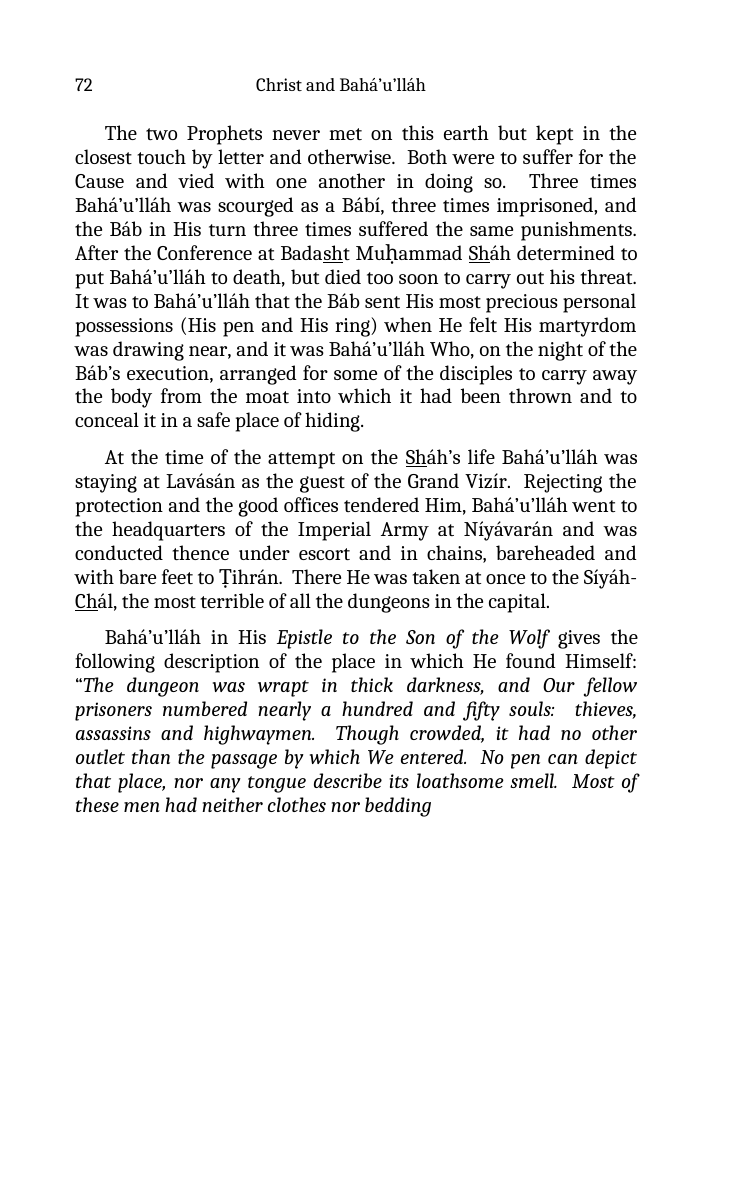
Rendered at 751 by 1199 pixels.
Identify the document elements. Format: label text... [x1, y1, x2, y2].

text Bahá’u’lláh in His Epistle to the Son of the Wolf gives the following description of the place in which He found Himself: “The dungeon was wrapt in thick darkness, and Our fellow prisoners numbered nearly a hundred and fifty souls: thieves, assassins and highwaymen. Though crowded, it had no other outlet than the passage by which We entered. No pen can depict that place, nor any tongue describe its loathsome smell. Most of these men had neither clothes nor bedding [75, 626, 638, 817]
text The two Prophets never met on this earth but kept in the closest touch by letter and otherwise. Both were to suffer for the Cause and vied with one another in doing so. Three times Bahá’u’lláh was scourged as a Bábí, three times imprisoned, and the Báb in His turn three times suffered the same punishments. After the Conference at Badasht Muḥammad Sháh determined to put Bahá’u’lláh to death, but died too soon to carry out his threat. It was to Bahá’u’lláh that the Báb sent His most precious personal possessions (His pen and His ring) when He felt His martyrdom was drawing near, and it was Bahá’u’lláh Who, on the night of the Báb’s execution, arranged for some of the disciples to carry away the body from the moat into which it had been thrown and to conceal it in a safe place of hiding. [75, 122, 638, 433]
text At the time of the attempt on the Sháh’s life Bahá’u’lláh was staying at Lavásán as the guest of the Grand Vizír. Rejecting the protection and the good offices tendered Him, Bahá’u’lláh went to the headquarters of the Imperial Army at Níyávarán and was conducted thence under escort and in chains, bareheaded and with bare feet to Ṭihrán. There He was taken at once to the Síyáh-Chál, the most terrible of all the dungeons in the capital. [75, 446, 638, 613]
